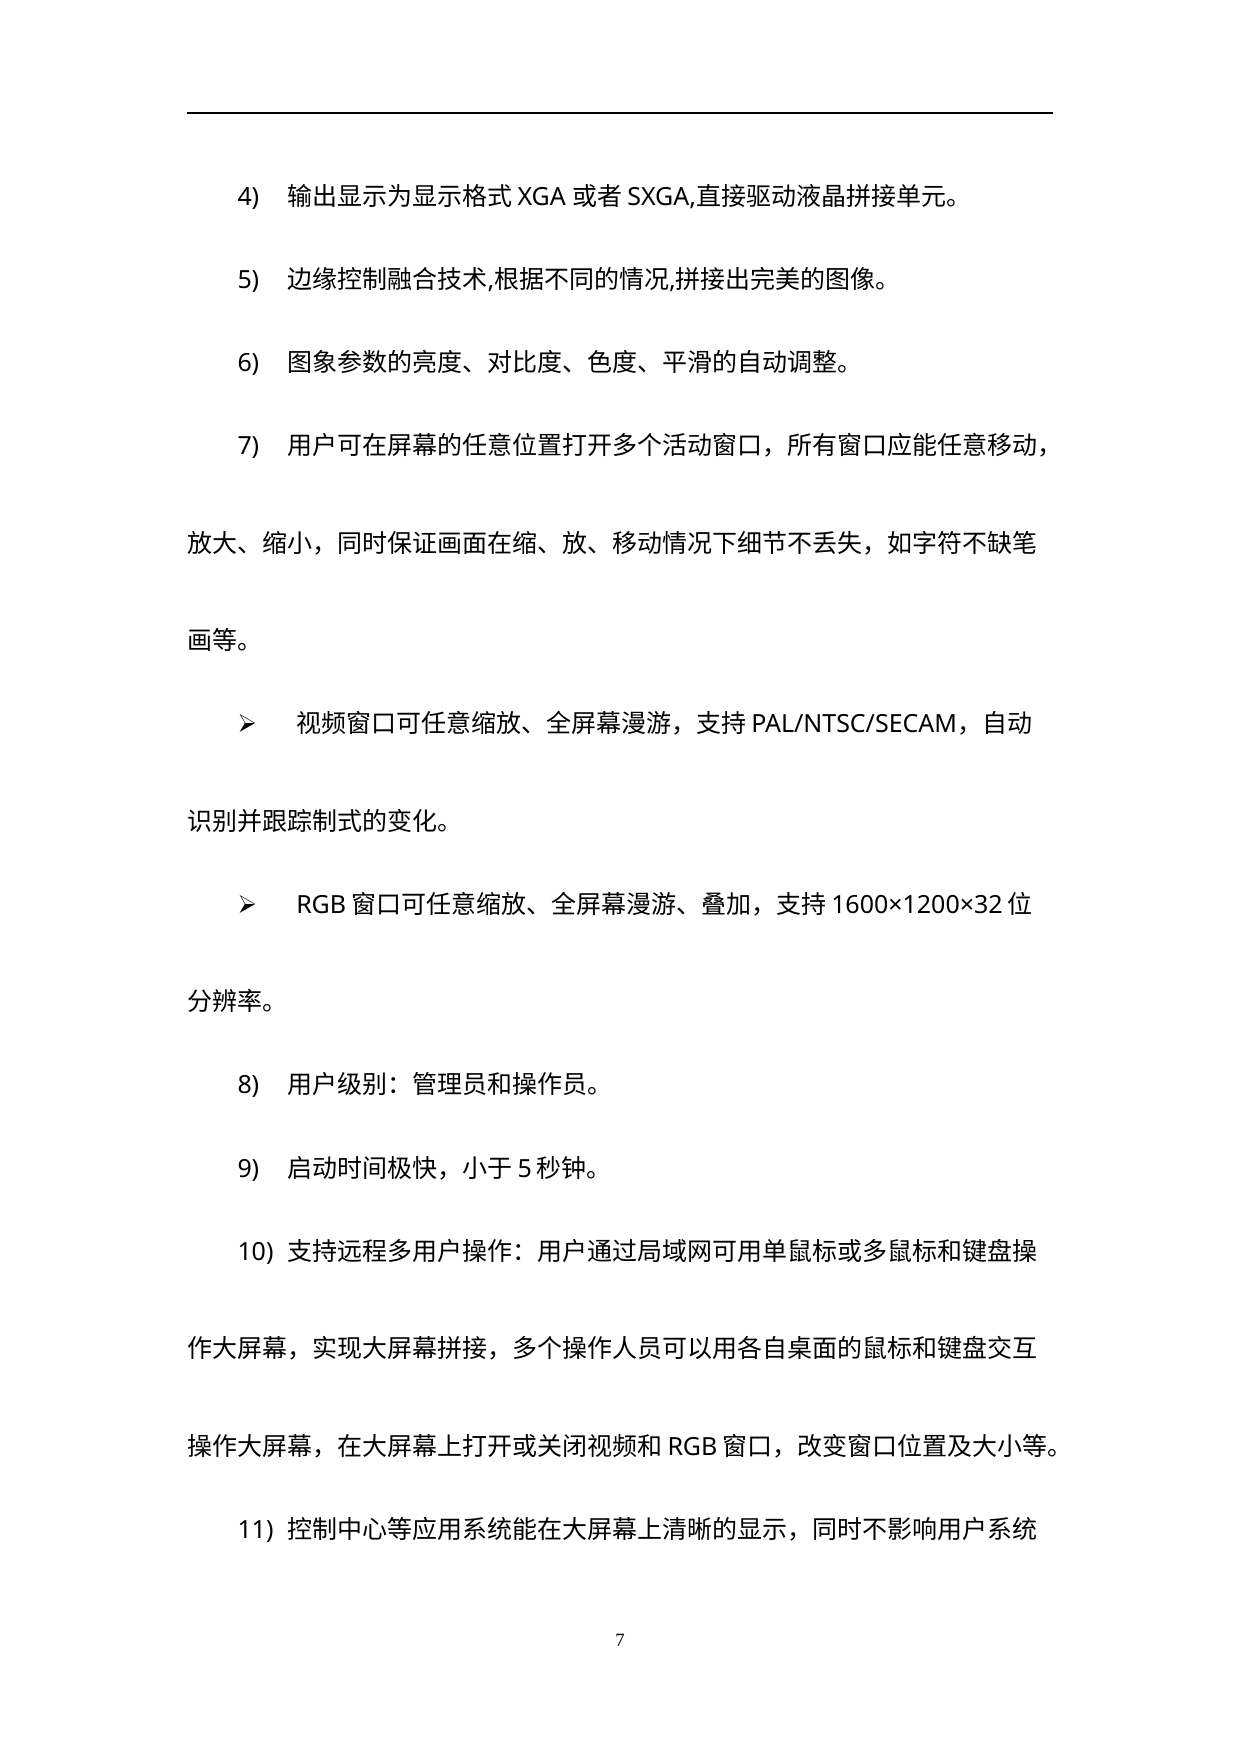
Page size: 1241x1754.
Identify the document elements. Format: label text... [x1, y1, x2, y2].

list RGB窗口可任意缩放、全屏幕漫游、叠加，支持1600×1200×32位分辨率。 [187, 870, 1053, 1032]
list 用户可在屏幕的任意位置打开多个活动窗口，所有窗口应能任意移动，放大、缩小，同时保证画面在缩、放、移动情况下细节不丢失，如字符不缺笔画等。 [187, 411, 1053, 671]
list 图象参数的亮度、对比度、色度、平滑的自动调整。 [187, 328, 1053, 393]
list 边缘控制融合技术,根据不同的情况,拼接出完美的图像。 [187, 245, 1053, 310]
list 启动时间极快，小于5秒钟。 [187, 1134, 1053, 1199]
list 视频窗口可任意缩放、全屏幕漫游，支持PAL/NTSC/SECAM，自动识别并跟踪制式的变化。 [187, 689, 1053, 852]
list 支持远程多用户操作：用户通过局域网可用单鼠标或多鼠标和键盘操作大屏幕，实现大屏幕拼接，多个操作人员可以用各自桌面的鼠标和键盘交互操作大屏幕，在大屏幕上打开或关闭视频和RGB窗口，改变窗口位置及大小等。 [187, 1217, 1053, 1477]
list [187, 1495, 1053, 1560]
list 输出显示为显示格式XGA 或者SXGA,直接驱动液晶拼接单元。 [187, 162, 1053, 227]
list 用户级别：管理员和操作员。 [187, 1051, 1053, 1116]
